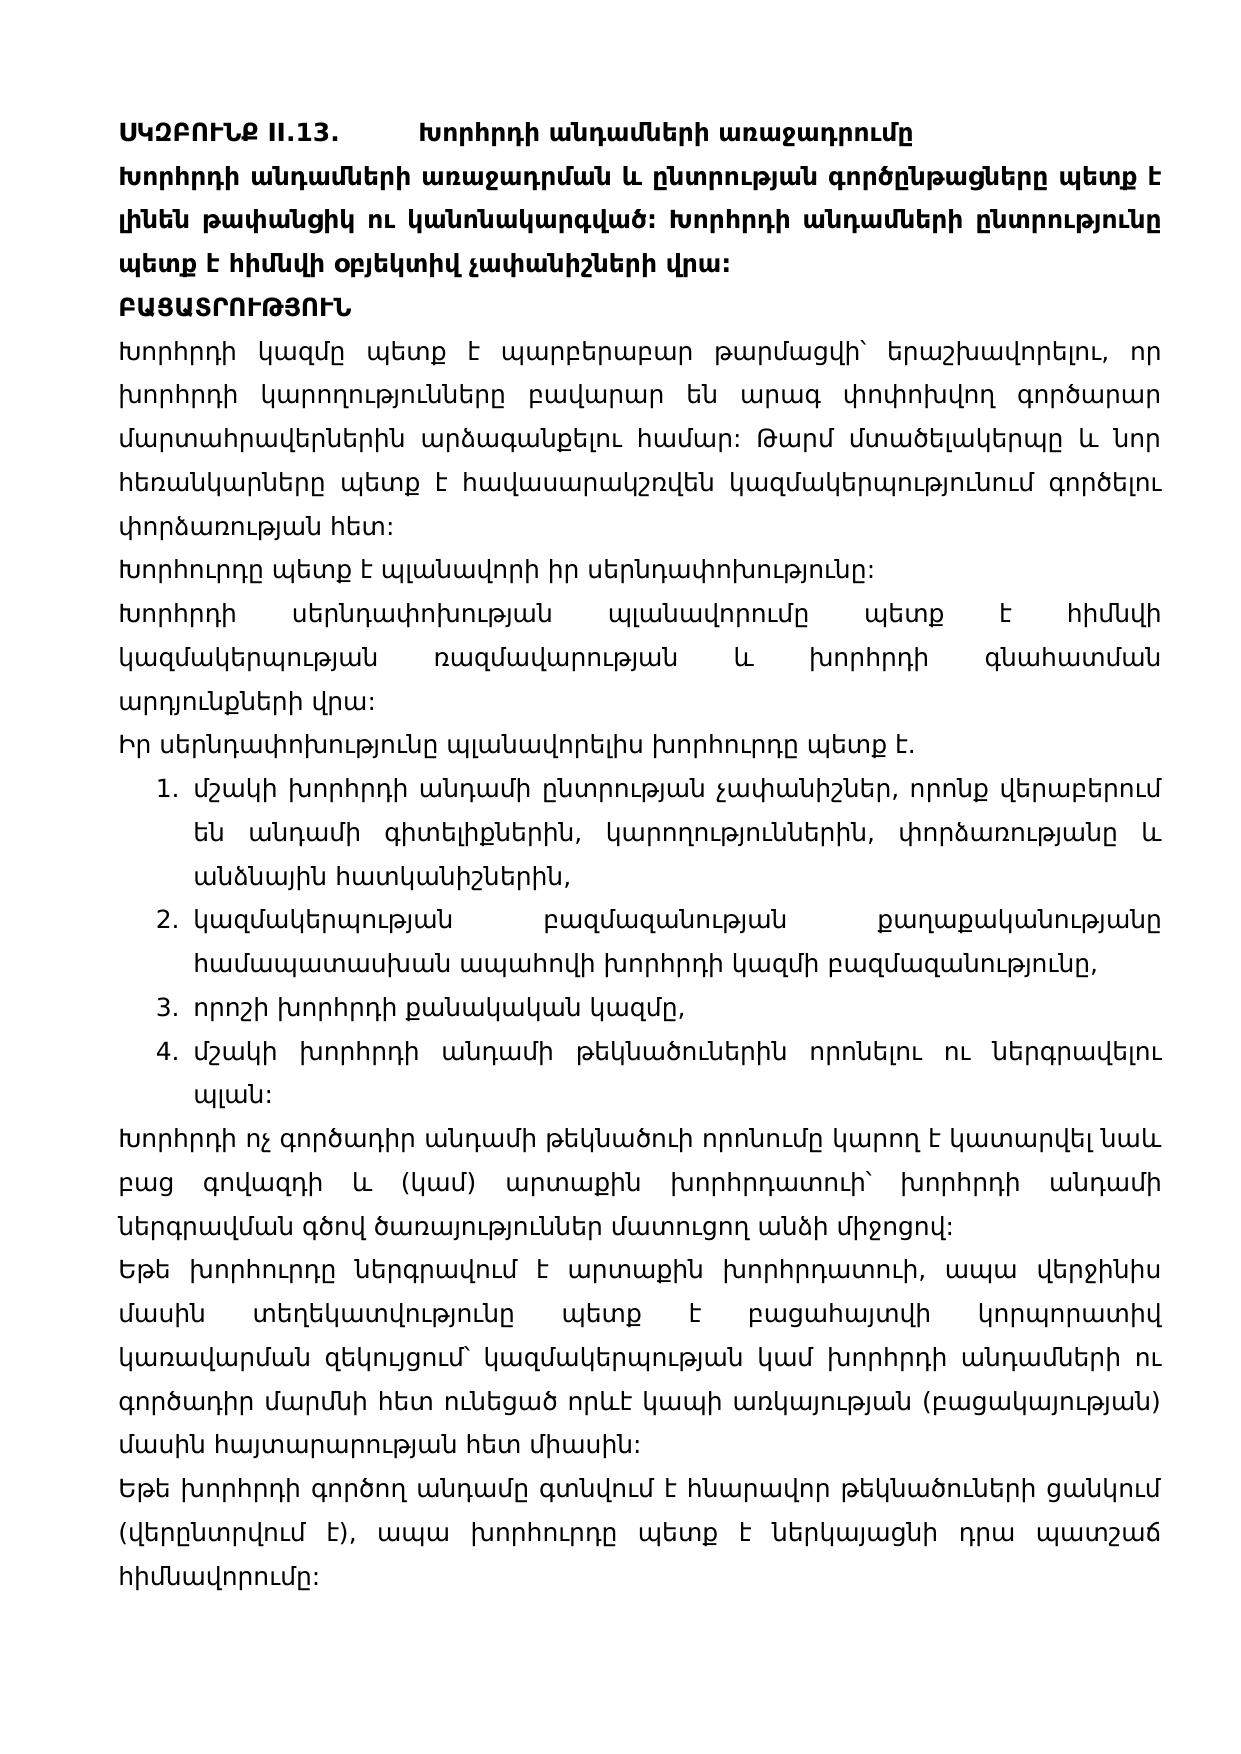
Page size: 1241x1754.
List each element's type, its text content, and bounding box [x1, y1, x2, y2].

text Խորհրդի կազմը պետք է պարբերաբար թարմացվի՝ երաշխավորելու, որ խորհրդի կարողությունները բավարար են արագ փոփոխվող գործարար մարտահրավերներին արձագանքելու համար: Թարմ մտածելակերպը և նոր հեռանկարները պետք է հավասարակշռվեն կազմակերպությունում գործելու փորձառության հետ: [118, 337, 1162, 541]
list կազմակերպության բազմազանության քաղաքականությանը համապատասխան ապահովի խորհրդի կազմի բազմազանությունը, [156, 906, 1162, 978]
list որոշի խորհրդի քանակական կազմը, [156, 993, 1162, 1022]
list մշակի խորհրդի անդամի թեկնածուներին որոնելու ու ներգրավելու պլան: [156, 1037, 1162, 1110]
text Խորհրդի անդամների առաջադրման և ընտրության գործընթացները պետք է լինեն թափանցիկ ու կանոնակարգված: Խորհրդի անդամների ընտրությունը պետք է հիմնվի օբյեկտիվ չափանիշների վրա: [118, 162, 1162, 278]
text Խորհրդի ոչ գործադիր անդամի թեկնածուի որոնումը կարող է կատարվել նաև բաց գովազդի և (կամ) արտաքին խորհրդատուի՝ խորհրդի անդամի ներգրավման գծով ծառայություններ մատուցող անձի միջոցով: [118, 1124, 1162, 1241]
list մշակի խորհրդի անդամի ընտրության չափանիշներ, որոնք վերաբերում են անդամի գիտելիքներին, կարողություններին, փորձառությանը և անձնային հատկանիշներին, [156, 774, 1162, 891]
text Խորհուրդը պետք է պլանավորի իր սերնդափոխությունը: [118, 556, 1162, 585]
text ԲԱՑԱՏՐՈՒԹՅՈՒՆ [118, 293, 1162, 322]
text ՍԿԶԲՈՒՆՔ II.13. Խորհրդի անդամների առաջադրումը [118, 118, 1162, 147]
text Իր սերնդափոխությունը պլանավորելիս խորհուրդը պետք է. [118, 731, 1162, 760]
text Խորհրդի սերնդափոխության պլանավորումը պետք է հիմնվի կազմակերպության ռազմավարության և խորհրդի գնահատման արդյունքների վրա: [118, 599, 1162, 716]
text Եթե խորհուրդը ներգրավում է արտաքին խորհրդատուի, ապա վերջինիս մասին տեղեկատվությունը պետք է բացահայտվի կորպորատիվ կառավարման զեկույցում՝ կազմակերպության կամ խորհրդի անդամների ու գործադիր մարմնի հետ ունեցած որևէ կապի առկայության (բացակայության) մասին հայտարարության հետ միասին: [118, 1256, 1162, 1460]
text Եթե խորհրդի գործող անդամը գտնվում է հնարավոր թեկնածուների ցանկում (վերընտրվում է), ապա խորհուրդը պետք է ներկայացնի դրա պատշաճ հիմնավորումը: [118, 1474, 1162, 1591]
